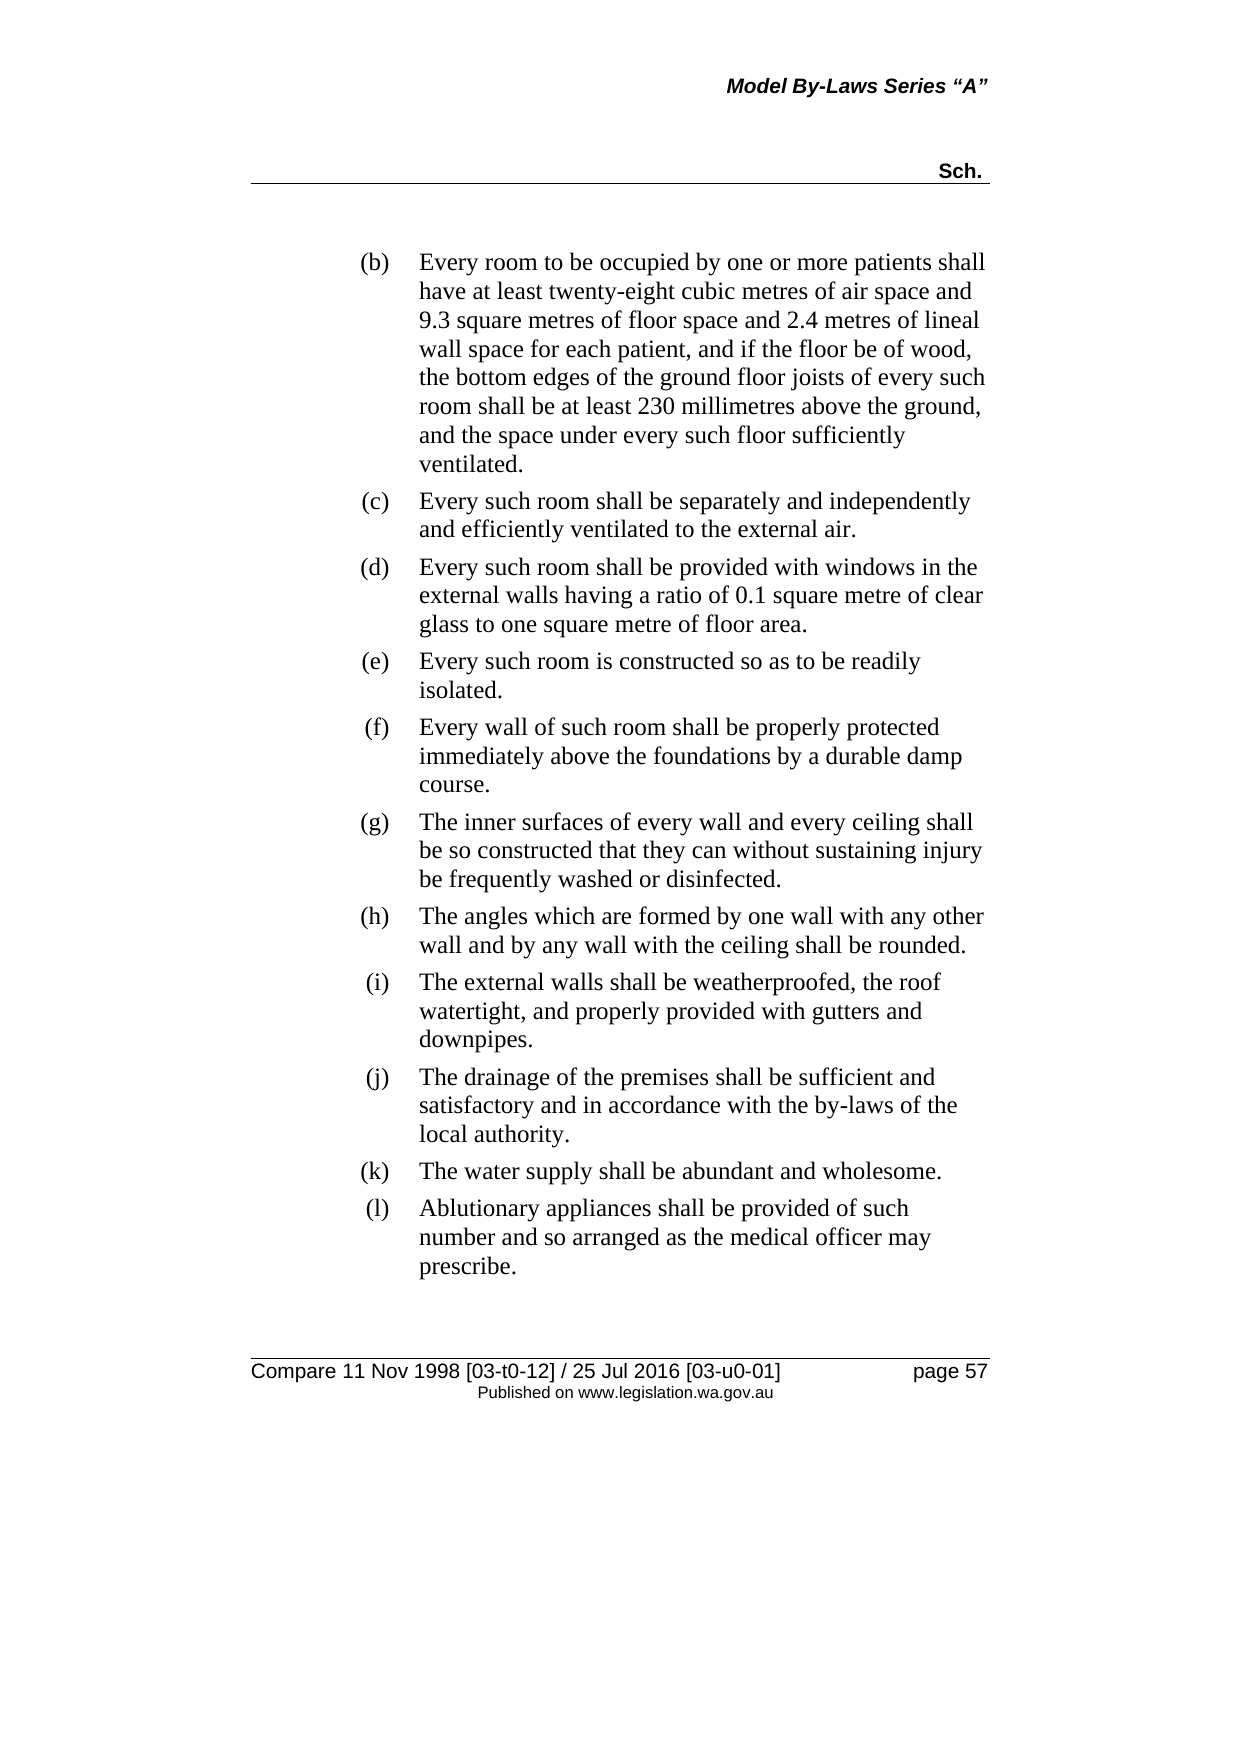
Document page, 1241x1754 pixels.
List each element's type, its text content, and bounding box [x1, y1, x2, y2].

text (g) The inner surfaces of every wall and every ceiling shall be so constructed that they can without sustaining injury be frequently washed or disinfected. [251, 807, 990, 893]
text (f) Every wall of such room shall be properly protected immediately above the foundations by a durable damp course. [251, 712, 990, 798]
text (c) Every such room shall be separately and independently and efficiently ventilated to the external air. [251, 486, 990, 543]
text (k) The water supply shall be abundant and wholesome. [251, 1156, 990, 1185]
text (l) Ablutionary appliances shall be provided of such number and so arranged as the medical officer may prescribe. [251, 1193, 990, 1279]
text (e) Every such room is constructed so as to be readily isolated. [251, 646, 990, 704]
text (j) The drainage of the premises shall be sufficient and satisfactory and in accordance with the by-laws of the local authority. [251, 1062, 990, 1148]
text (i) The external walls shall be weatherproofed, the roof watertight, and properly provided with gutters and downpipes. [251, 967, 990, 1053]
text (d) Every such room shall be provided with windows in the external walls having a ratio of 0.1 square metre of clear glass to one square metre of floor area. [251, 552, 990, 638]
text (h) The angles which are formed by one wall with any other wall and by any wall with the ceiling shall be rounded. [251, 901, 990, 959]
text (b) Every room to be occupied by one or more patients shall have at least twenty-eight cubic metres of air space and 9.3 square metres of floor space and 2.4 metres of lineal wall space for each patient, and if the floor be of wood, the bottom edges of the ground floor joists of every such room shall be at least 230 millimetres above the ground, and the space under every such floor sufficiently ventilated. [251, 247, 990, 477]
